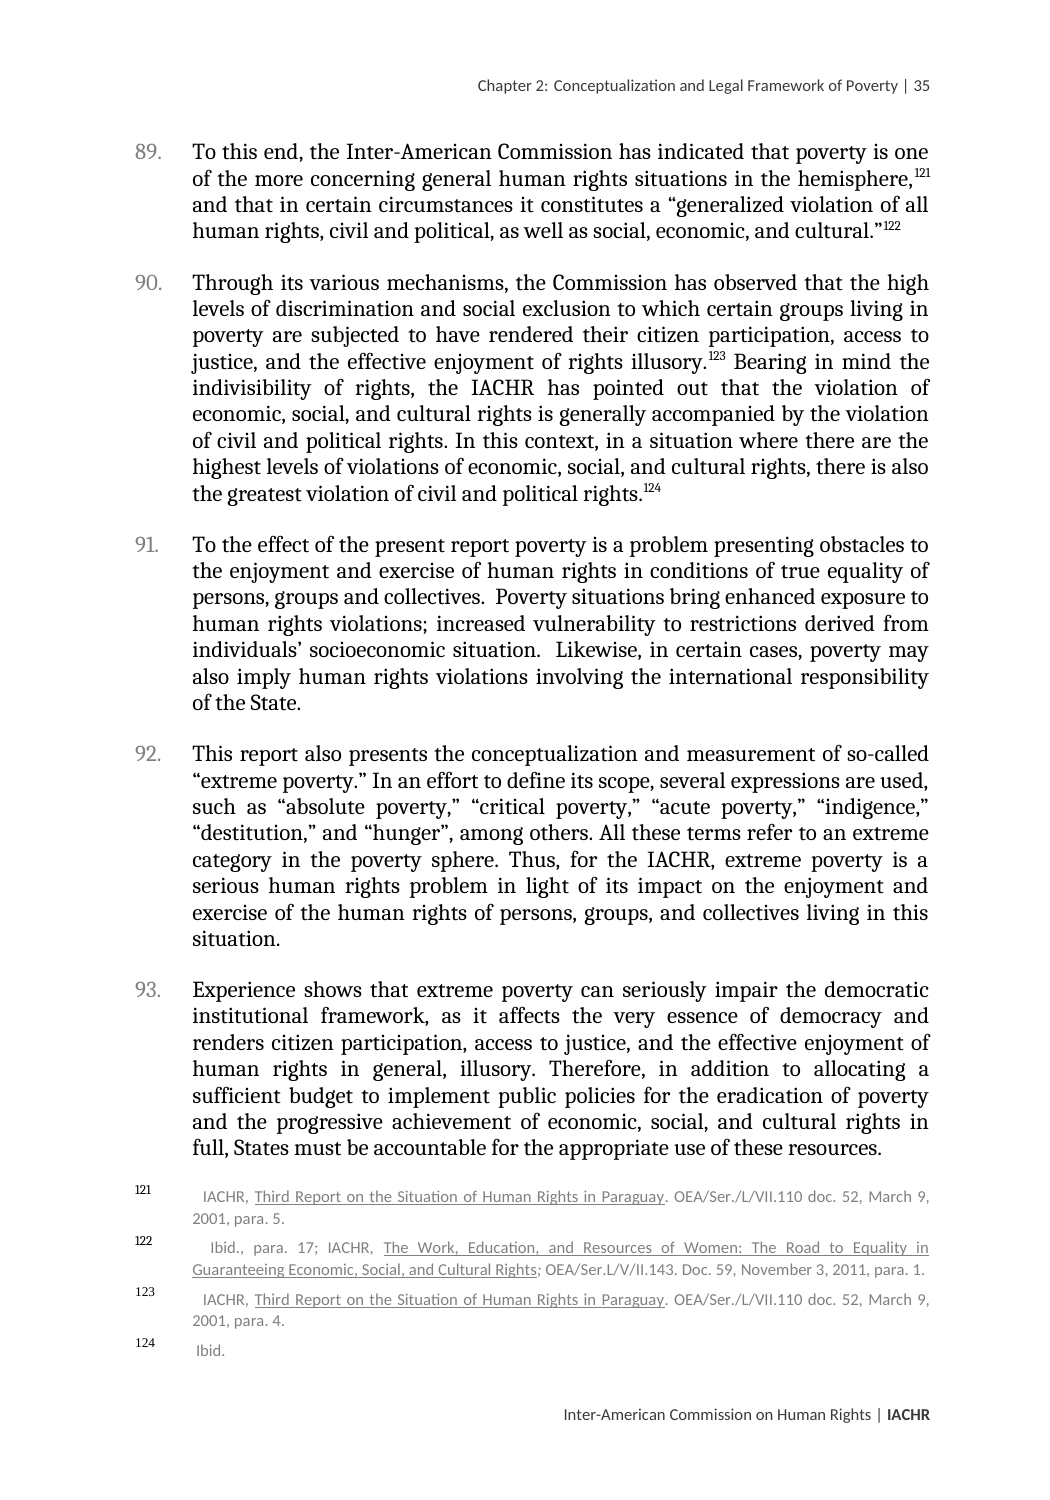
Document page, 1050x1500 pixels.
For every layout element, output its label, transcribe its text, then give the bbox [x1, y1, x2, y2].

list Experience shows that extreme poverty can seriously impair the democratic institutional framework, as it affects the very essence of democracy and renders citizen participation, access to justice, and the effective enjoyment of human rights in general, illusory. Therefore, in addition to allocating a sufficient budget to implement public policies for the eradication of poverty and the progressive achievement of economic, social, and cultural rights in full, States must be accountable for the appropriate use of these resources. [135, 977, 930, 1161]
list To the effect of the present report poverty is a problem presenting obstacles to the enjoyment and exercise of human rights in conditions of true equality of persons, groups and collectives. Poverty situations bring enhanced exposure to human rights violations; increased vulnerability to restrictions derived from individuals’ socioeconomic situation. Likewise, in certain cases, poverty may also imply human rights violations involving the international responsibility of the State. [135, 532, 930, 716]
list Through its various mechanisms, the Commission has observed that the high levels of discrimination and social exclusion to which certain groups living in poverty are subjected to have rendered their citizen participation, access to justice, and the effective enjoyment of rights illusory. Bearing in mind the indivisibility of rights, the IACHR has pointed out that the violation of economic, social, and cultural rights is generally accompanied by the violation of civil and political rights. In this context, in a situation where there are the highest levels of violations of economic, social, and cultural rights, there is also the greatest violation of civil and political rights. [135, 269, 930, 507]
list This report also presents the conceptualization and measurement of so-called “extreme poverty.” In an effort to define its scope, several expressions are used, such as “absolute poverty,” “critical poverty,” “acute poverty,” “indigence,” “destitution,” and “hunger”, among others. All these terms refer to an extreme category in the poverty sphere. Thus, for the IACHR, extreme poverty is a serious human rights problem in light of its impact on the enjoyment and exercise of the human rights of persons, groups, and collectives living in this situation. [135, 741, 930, 952]
list To this end, the Inter-American Commission has indicated that poverty is one of the more concerning general human rights situations in the hemisphere, and that in certain circumstances it constitutes a “generalized violation of all human rights, civil and political, as well as social, economic, and cultural.” [135, 139, 930, 244]
